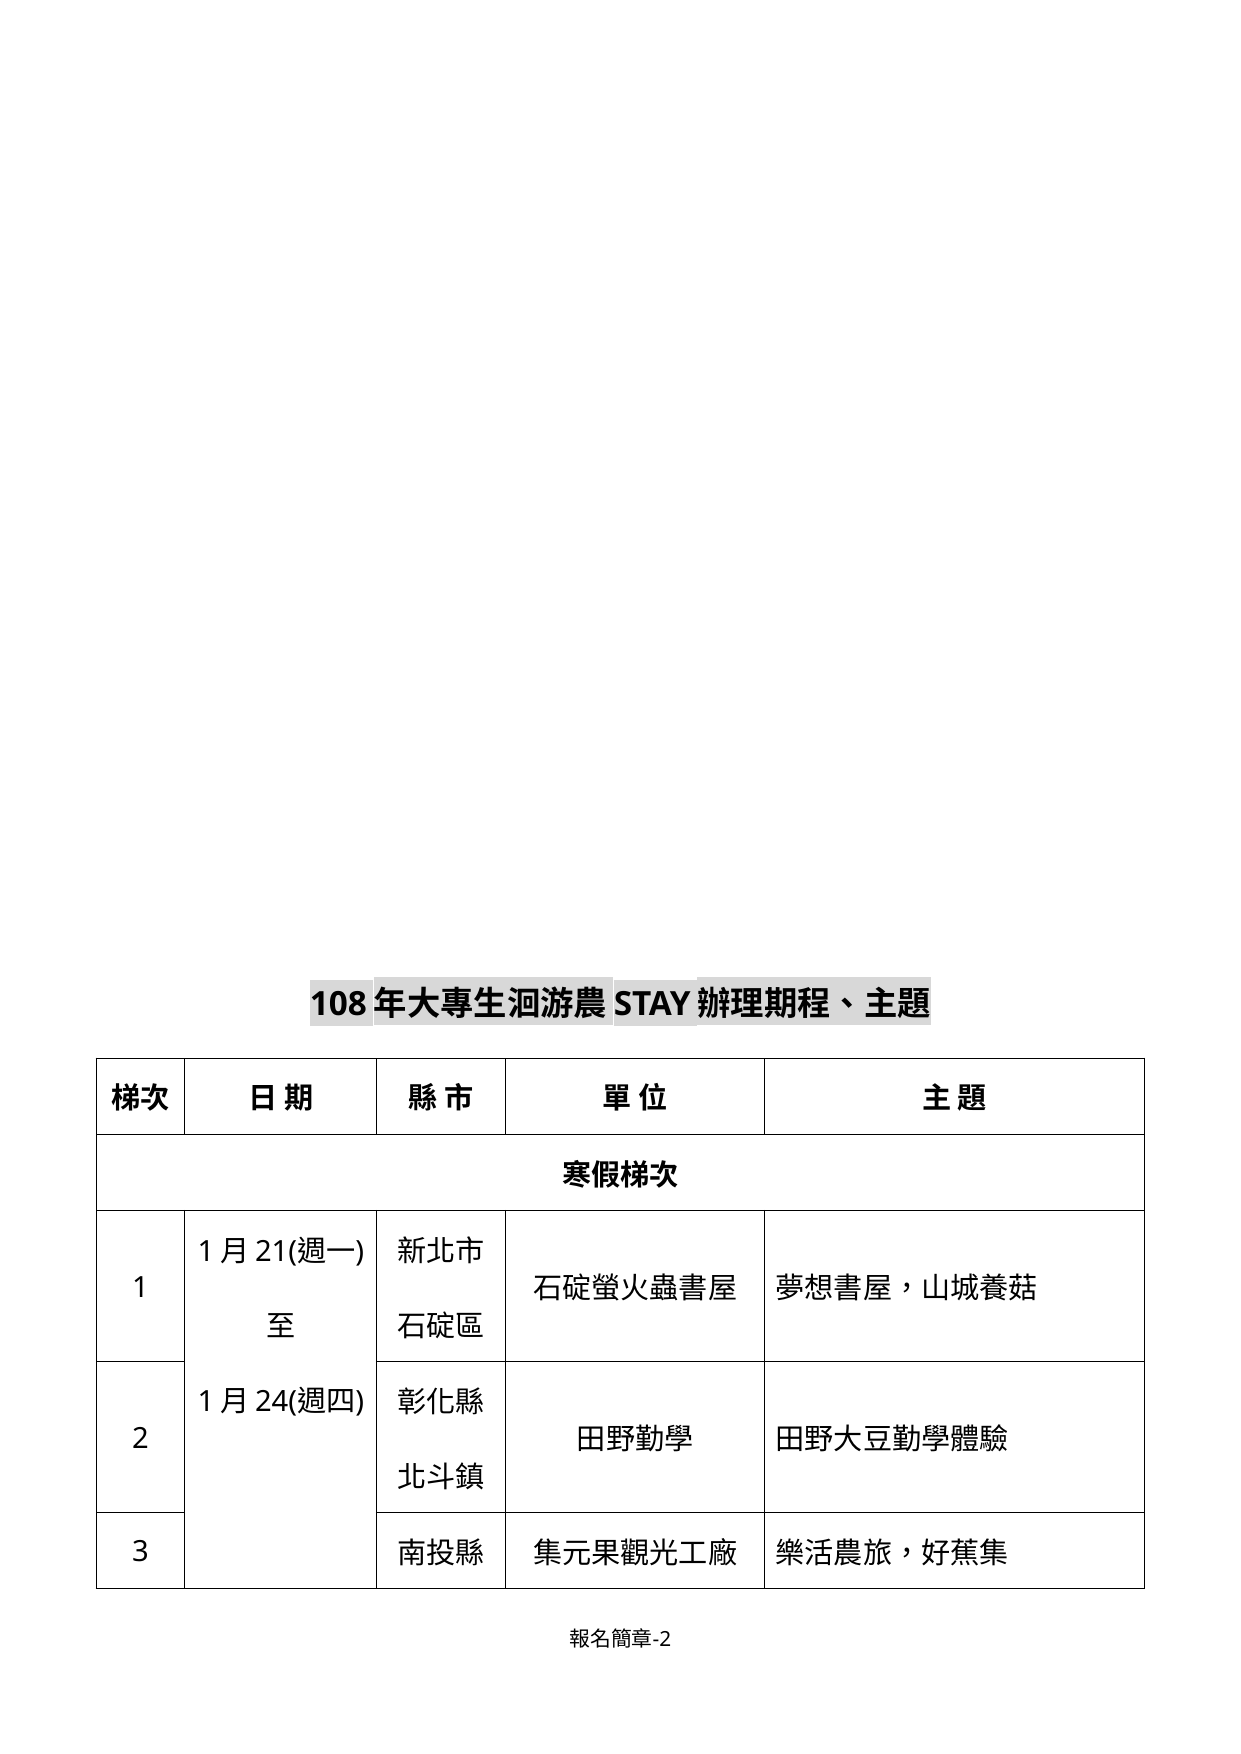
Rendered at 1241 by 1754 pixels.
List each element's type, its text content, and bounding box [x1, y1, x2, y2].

table_cell 集元果觀光工廠 [506, 1513, 764, 1588]
table_cell 3 [97, 1513, 184, 1588]
table_cell 樂活農旅，好蕉集 [765, 1513, 1144, 1588]
table_header 主 題 [765, 1059, 1144, 1134]
table_cell 田野大豆勤學體驗 [765, 1362, 1144, 1512]
table_cell 田野勤學 [506, 1362, 764, 1512]
text 108年大專生洄游農STAY辦理期程、主題 [118, 964, 1122, 1039]
table_cell 2 [97, 1362, 184, 1512]
table_header 日 期 [185, 1059, 376, 1134]
table_cell 1月21(週一) 至 1月24(週四) [185, 1211, 376, 1588]
table_cell 石碇螢火蟲書屋 [506, 1211, 764, 1361]
table_header 縣 市 [377, 1059, 505, 1134]
table_cell 1 [97, 1211, 184, 1361]
table_cell 寒假梯次 [97, 1135, 1144, 1210]
table_cell 彰化縣 北斗鎮 [377, 1362, 505, 1512]
table_cell 夢想書屋，山城養菇 [765, 1211, 1144, 1361]
table_cell 南投縣 集集鎮 [377, 1513, 505, 1588]
table_header 單 位 [506, 1059, 764, 1134]
table_cell 新北市 石碇區 [377, 1211, 505, 1361]
table_header 梯次 [97, 1059, 184, 1134]
